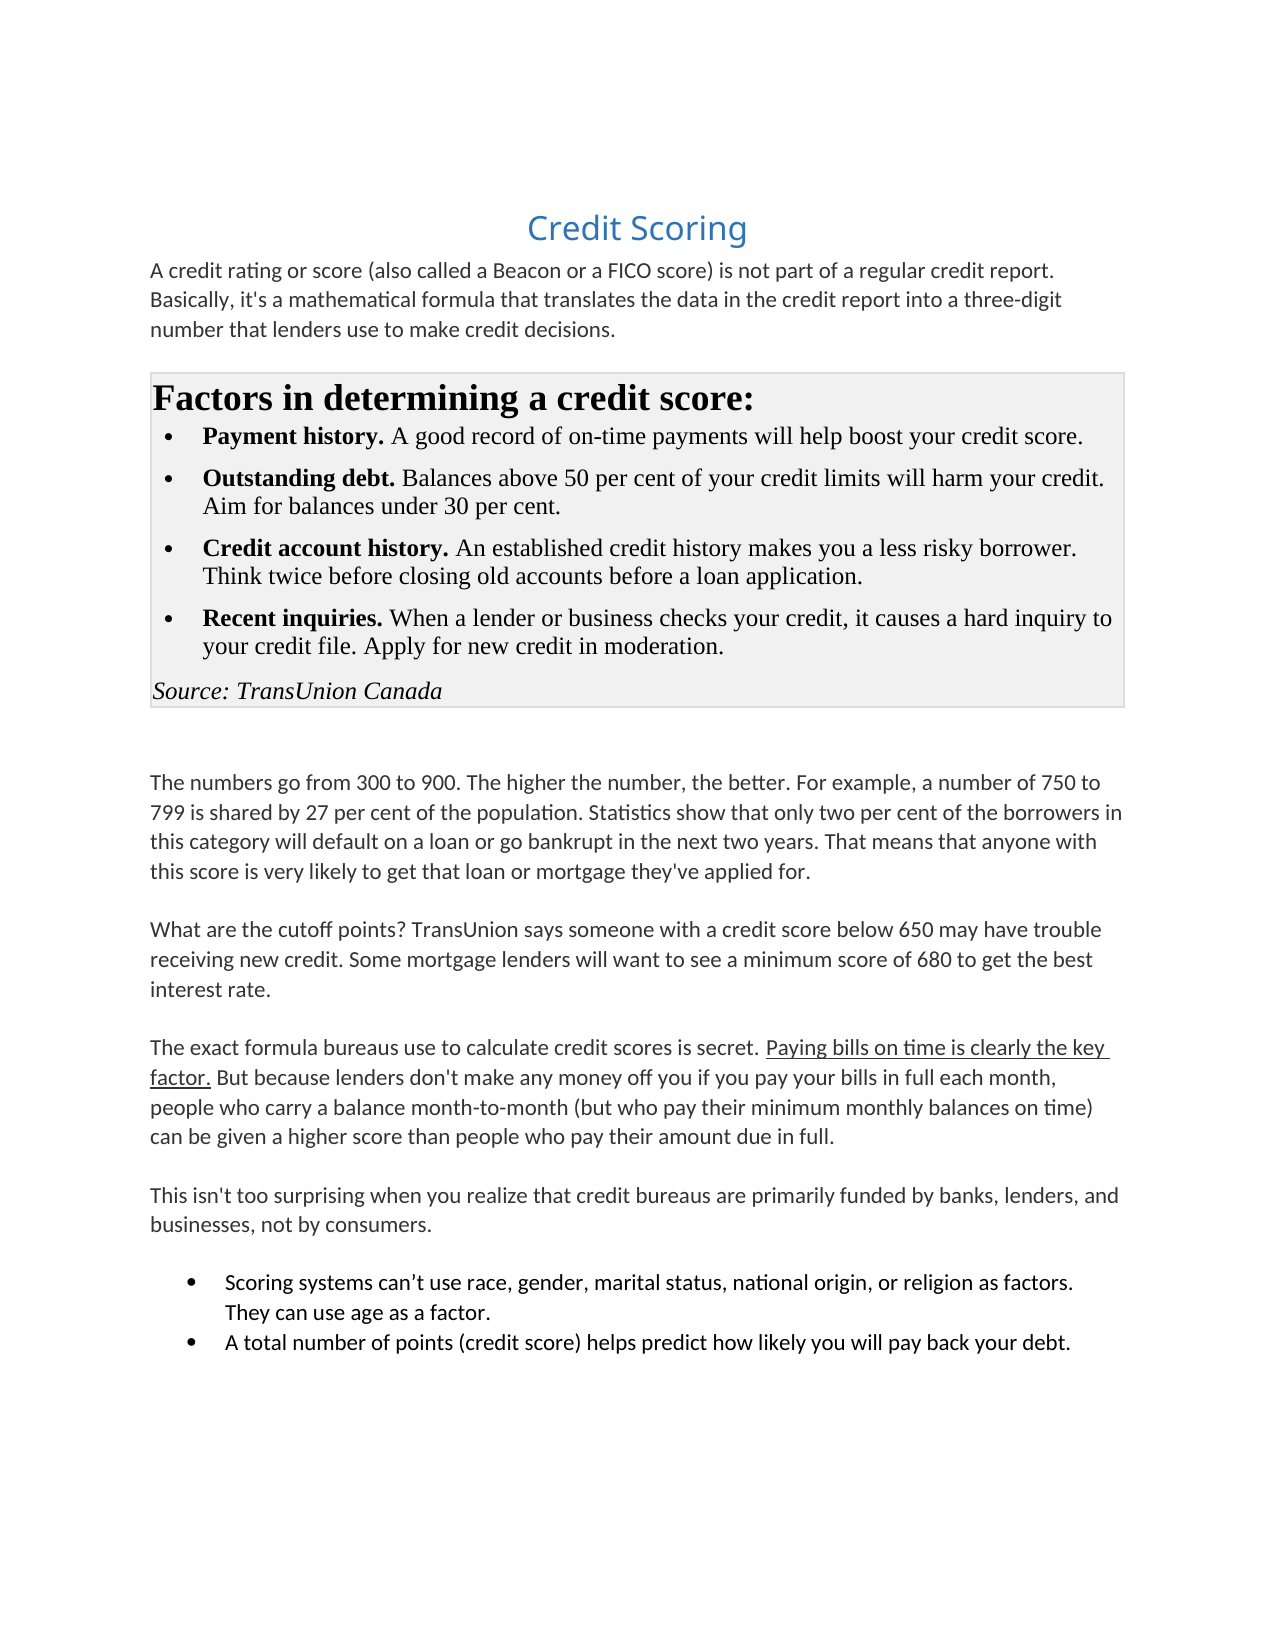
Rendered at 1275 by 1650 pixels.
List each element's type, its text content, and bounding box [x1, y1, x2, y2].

text This isn't too surprising when you realize that credit bureaus are primarily funded by banks, lenders, and businesses, not by consumers. [150, 1179, 1125, 1238]
table_cell Payment history. A good record of on-time payments will help boost your credit score. Outstanding debt. Balances above 50 per cent of your credit limits will harm your credit. Aim for balances under 30 per cent. Credit account history. An established credit history makes you a less risky borrower. Think twice before closing old accounts before a loan application. Recent inquiries. When a lender or business checks your credit, it causes a hard inquiry to your credit file. Apply for new credit in moderation. [152, 420, 1123, 674]
subtitle Credit Scoring [150, 205, 1125, 251]
list Scoring systems can’t use race, gender, marital status, national origin, or religion as factors. They can use age as a factor. [187, 1268, 1125, 1326]
table_header Factors in determining a credit score: [152, 374, 1123, 420]
table_cell Source: TransUnion Canada [152, 674, 1123, 706]
text What are the cutoff points? TransUnion says someone with a credit score below 650 may have trouble receiving new credit. Some mortgage lenders will want to see a minimum score of 680 to get the best interest rate. [150, 914, 1125, 1003]
list A total number of points (credit score) helps predict how likely you will pay back your debt. [187, 1328, 1125, 1356]
text The exact formula bureaus use to calculate credit scores is secret. Paying bills on time is clearly the key factor. But because lenders don't make any money off you if you pay your bills in full each month, people who carry a balance month-to-month (but who pay their minimum monthly balances on time) can be given a higher score than people who pay their amount due in full. [150, 1032, 1125, 1150]
text A credit rating or score (also called a Beacon or a FICO score) is not part of a regular credit report. Basically, it's a mathematical formula that translates the data in the credit report into a three-digit number that lenders use to make credit decisions. [150, 254, 1125, 343]
text The numbers go from 300 to 900. The higher the number, the better. For example, a number of 750 to 799 is shared by 27 per cent of the population. Statistics show that only two per cent of the borrowers in this category will default on a loan or go bankrupt in the next two years. That means that anyone with this score is very likely to get that loan or mortgage they've applied for. [150, 766, 1125, 885]
